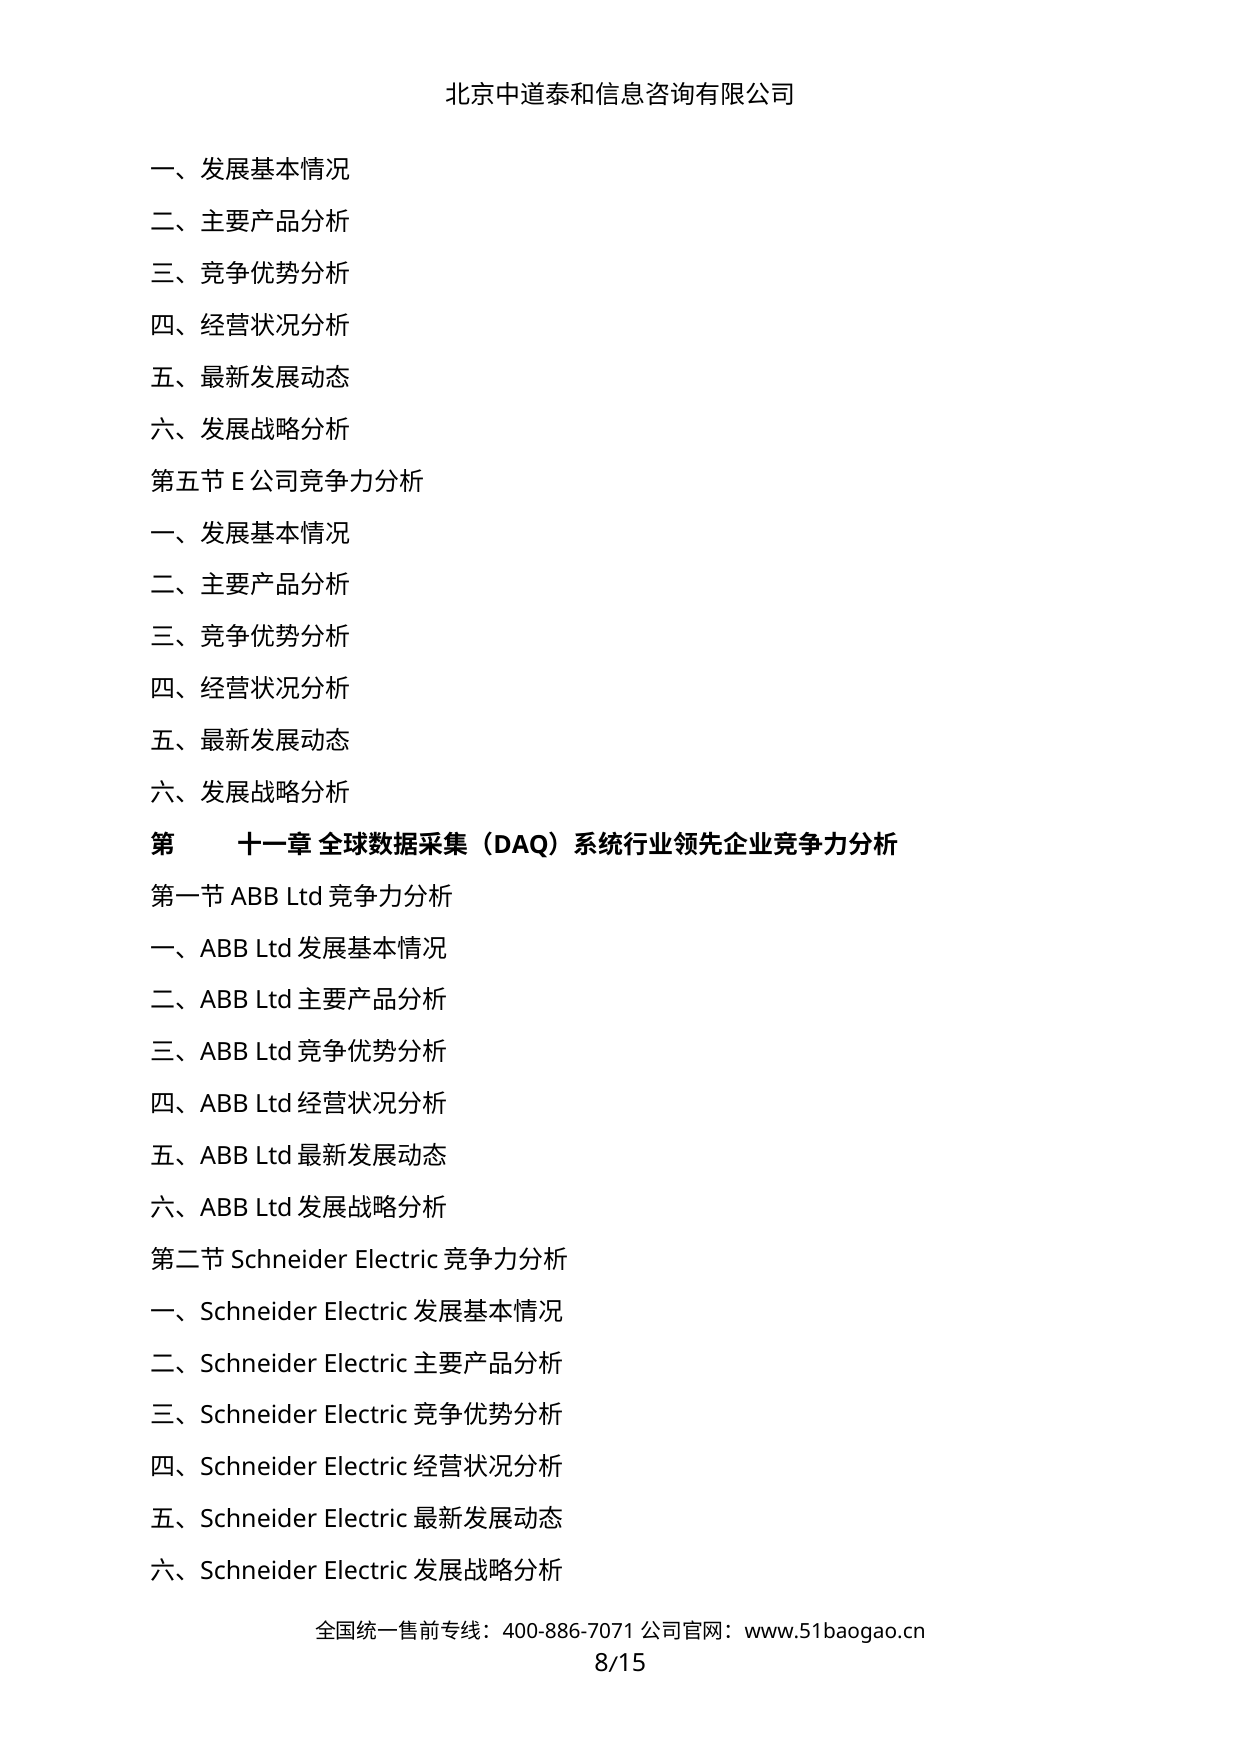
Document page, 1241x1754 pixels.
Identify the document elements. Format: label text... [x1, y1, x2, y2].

text 三、Schneider Electric竞争优势分析 [150, 1395, 1090, 1431]
text 二、主要产品分析 [150, 202, 1090, 238]
text 四、Schneider Electric经营状况分析 [150, 1447, 1090, 1483]
text 第 十一章 全球数据采集（DAQ）系统行业领先企业竞争力分析 [150, 824, 1090, 861]
text 四、ABB Ltd经营状况分析 [150, 1084, 1090, 1120]
text 六、发展战略分析 [150, 772, 1090, 809]
text 三、竞争优势分析 [150, 254, 1090, 290]
text 第二节 Schneider Electric竞争力分析 [150, 1239, 1090, 1276]
text 一、ABB Ltd发展基本情况 [150, 928, 1090, 964]
text 六、ABB Ltd发展战略分析 [150, 1187, 1090, 1224]
text 五、最新发展动态 [150, 721, 1090, 757]
text 第一节 ABB Ltd竞争力分析 [150, 876, 1090, 912]
text 五、ABB Ltd最新发展动态 [150, 1136, 1090, 1172]
text 一、发展基本情况 [150, 513, 1090, 549]
text 四、经营状况分析 [150, 306, 1090, 342]
text 三、竞争优势分析 [150, 617, 1090, 653]
text 二、主要产品分析 [150, 565, 1090, 601]
text 六、Schneider Electric发展战略分析 [150, 1551, 1090, 1587]
text 六、发展战略分析 [150, 409, 1090, 446]
text 一、Schneider Electric发展基本情况 [150, 1291, 1090, 1327]
text 一、发展基本情况 [150, 150, 1090, 186]
text 第五节 E公司竞争力分析 [150, 461, 1090, 497]
text 三、ABB Ltd竞争优势分析 [150, 1032, 1090, 1068]
text 五、Schneider Electric最新发展动态 [150, 1499, 1090, 1535]
text 二、Schneider Electric主要产品分析 [150, 1343, 1090, 1379]
text 五、最新发展动态 [150, 357, 1090, 394]
text 二、ABB Ltd主要产品分析 [150, 980, 1090, 1016]
text 四、经营状况分析 [150, 669, 1090, 705]
